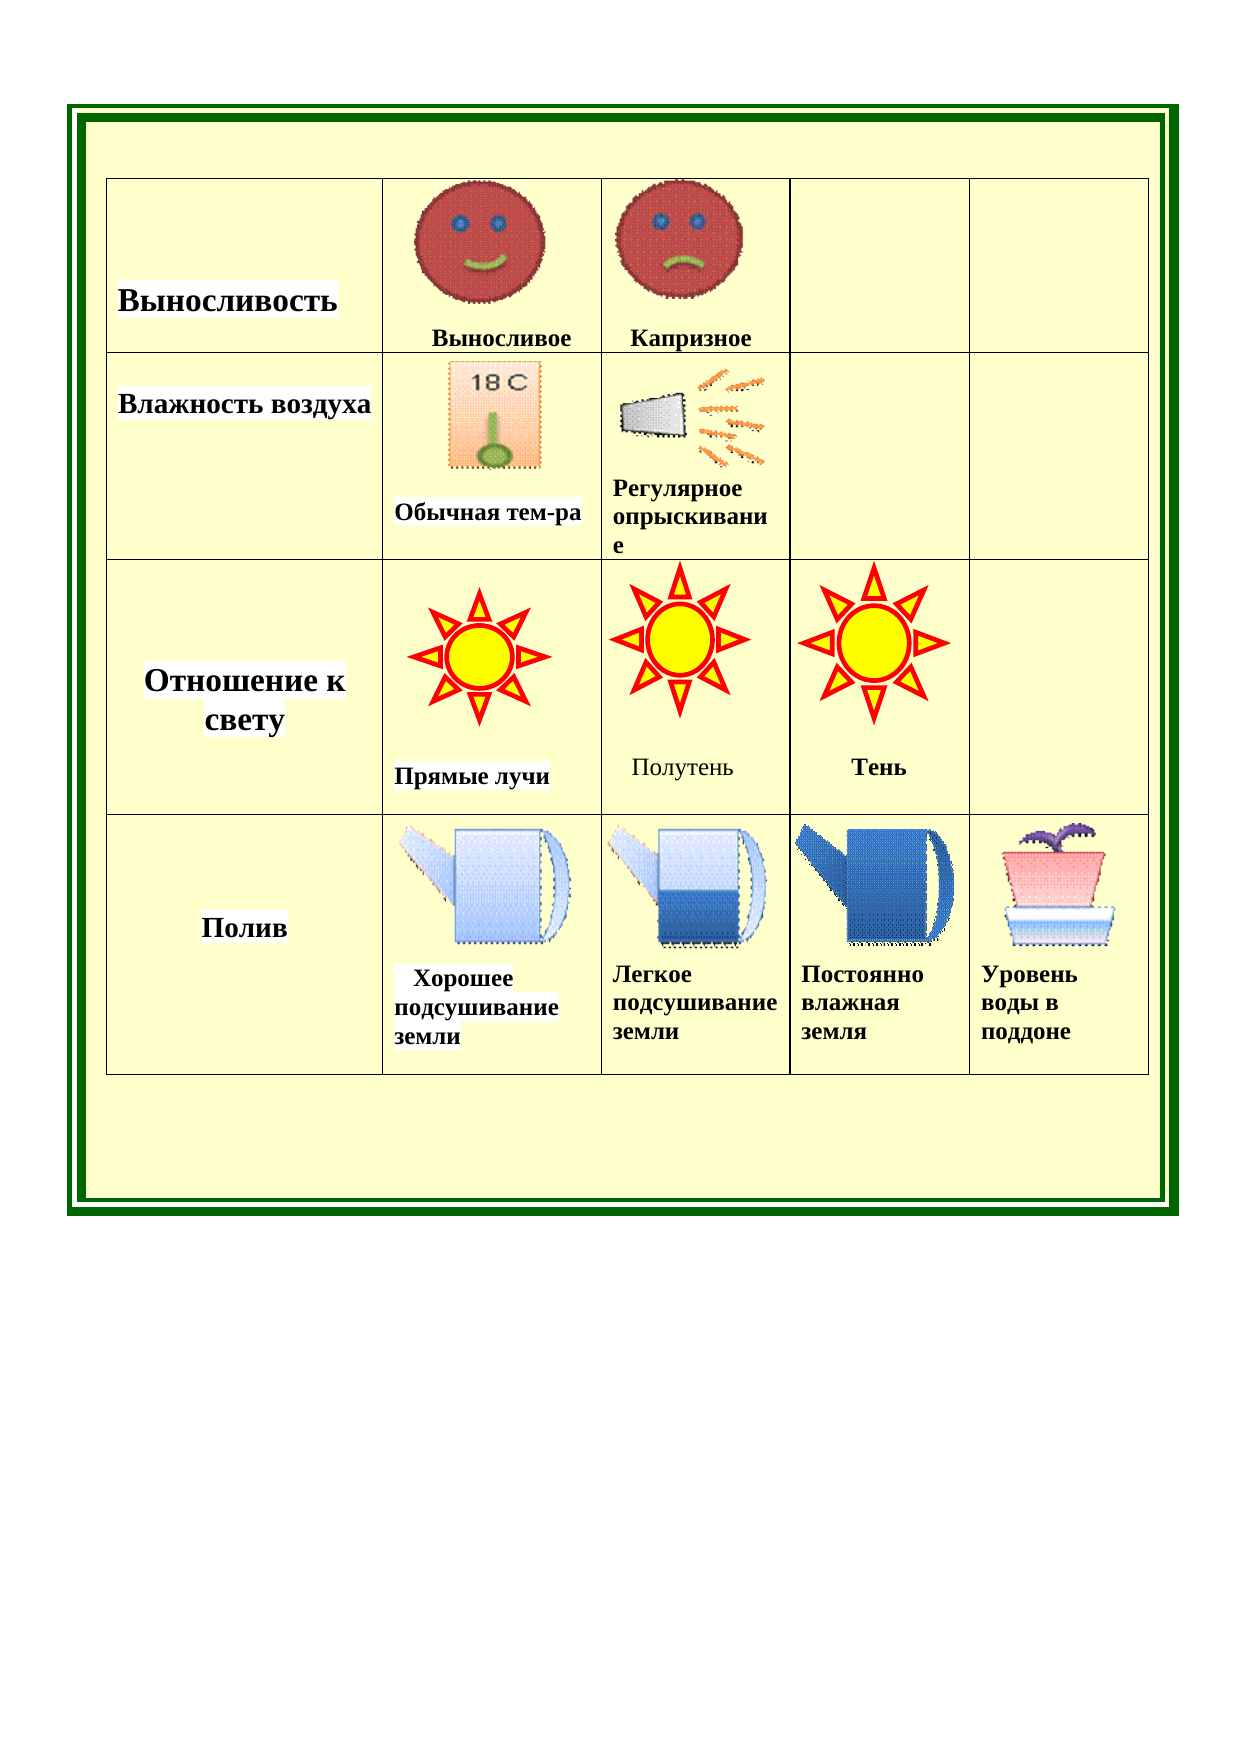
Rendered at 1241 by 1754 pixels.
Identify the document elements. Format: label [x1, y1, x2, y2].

picture [413, 179, 547, 304]
picture [998, 823, 1121, 953]
picture [395, 823, 574, 951]
picture [615, 367, 770, 474]
picture [792, 823, 957, 951]
table_header [77, 108, 1169, 1197]
picture [615, 179, 745, 299]
picture [605, 823, 770, 951]
picture [443, 361, 547, 474]
